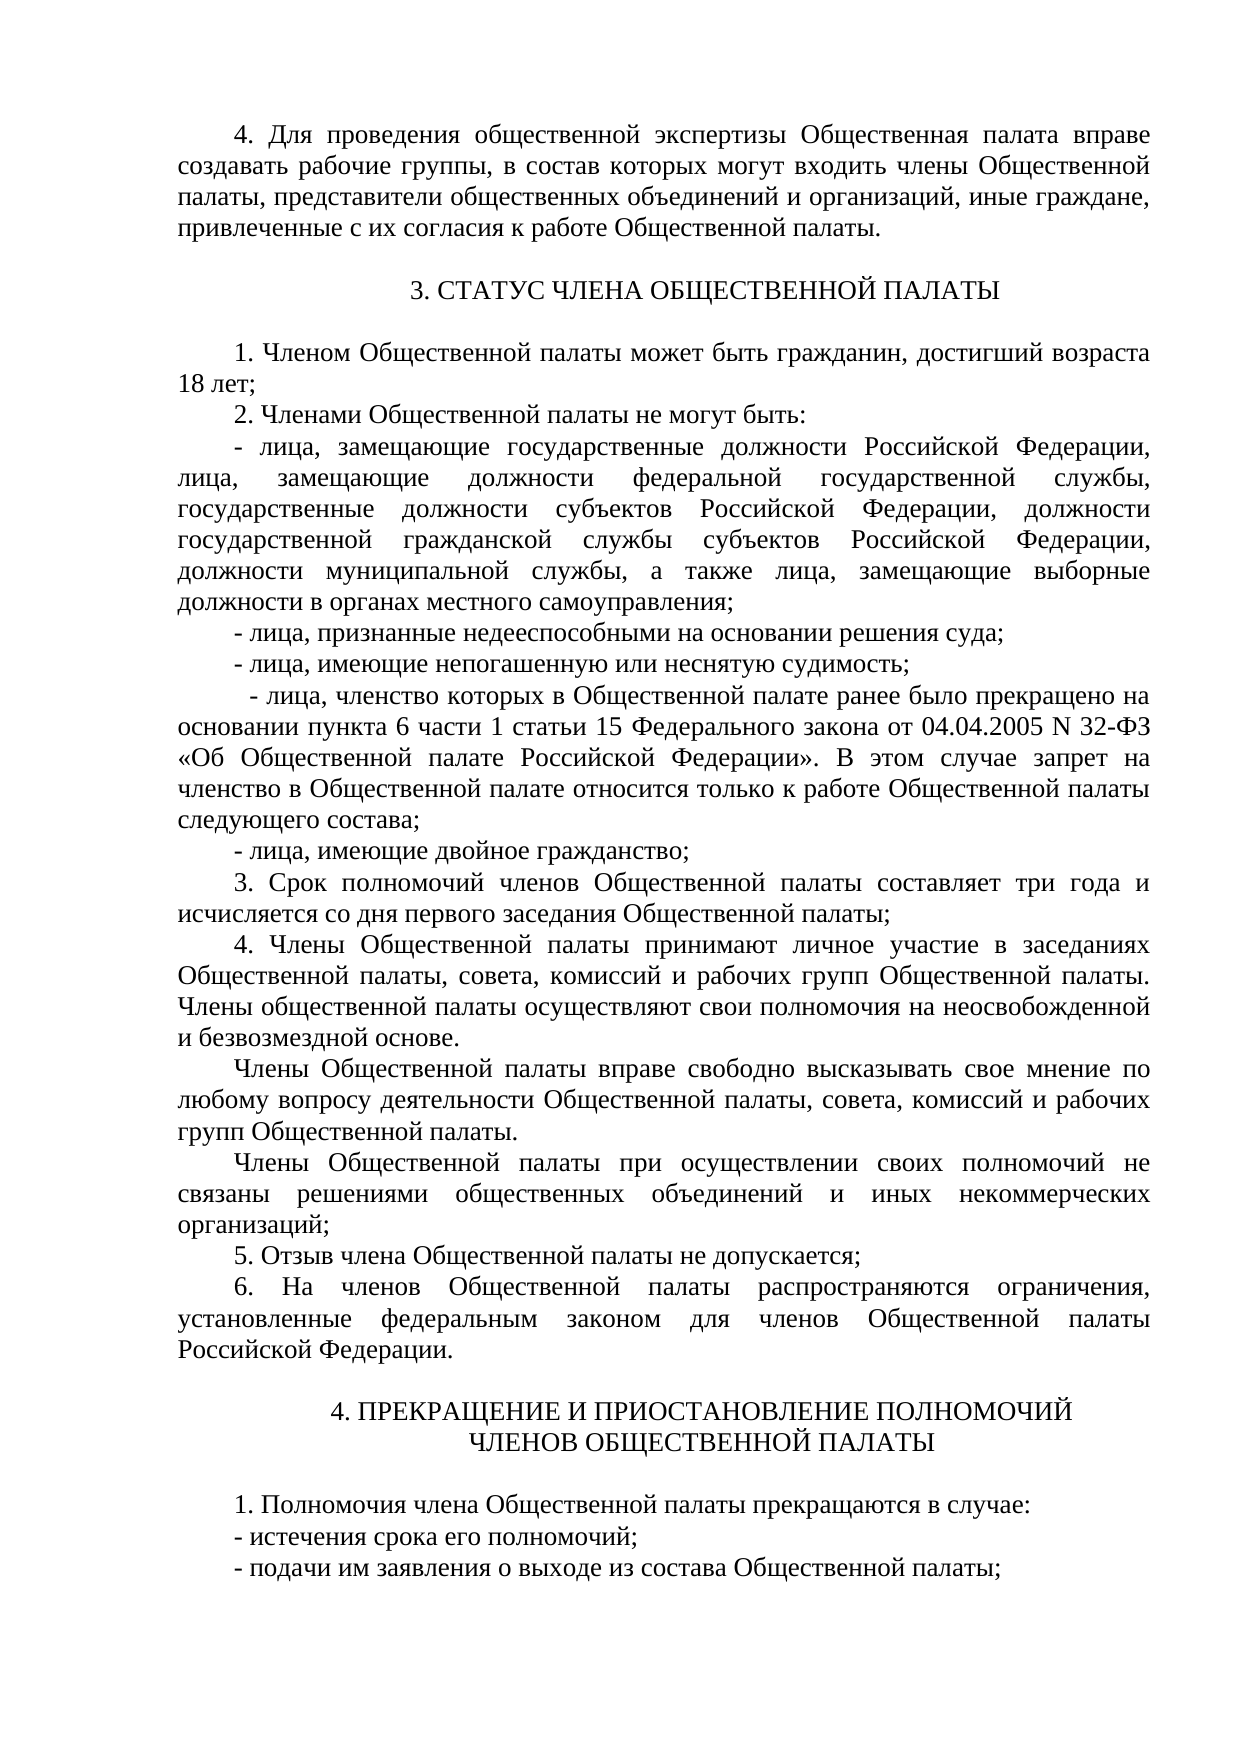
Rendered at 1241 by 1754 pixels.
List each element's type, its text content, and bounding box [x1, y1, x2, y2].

text - лица, имеющие двойное гражданство; [177, 834, 1152, 866]
text - лица, имеющие непогашенную или неснятую судимость; [177, 648, 1152, 679]
text 3. СТАТУС ЧЛЕНА ОБЩЕСТВЕННОЙ ПАЛАТЫ [177, 274, 1152, 305]
text - подачи им заявления о выходе из состава Общественной палаты; [177, 1551, 1152, 1582]
text - лица, замещающие государственные должности Российской Федерации, лица, замещающие должности федеральной государственной службы, государственные должности субъектов Российской Федерации, должности государственной гражданской службы субъектов Российской Федерации, должности муниципальной службы, а также лица, замещающие выборные должности в органах местного самоуправления; [177, 429, 1152, 616]
text 4. ПРЕКРАЩЕНИЕ И ПРИОСТАНОВЛЕНИЕ ПОЛНОМОЧИЙ [177, 1395, 1152, 1426]
text ЧЛЕНОВ ОБЩЕСТВЕННОЙ ПАЛАТЫ [177, 1426, 1152, 1457]
text 5. Отзыв члена Общественной палаты не допускается; [177, 1239, 1152, 1271]
text 3. Срок полномочий членов Общественной палаты составляет три года и исчисляется со дня первого заседания Общественной палаты; [177, 866, 1152, 928]
text 2. Членами Общественной палаты не могут быть: [177, 398, 1152, 429]
text 4. Члены Общественной палаты принимают личное участие в заседаниях Общественной палаты, совета, комиссий и рабочих групп Общественной палаты. Члены общественной палаты осуществляют свои полномочия на неосвобожденной и безвозмездной основе. [177, 928, 1152, 1052]
text - лица, признанные недееспособными на основании решения суда; [177, 616, 1152, 648]
text Члены Общественной палаты вправе свободно высказывать свое мнение по любому вопросу деятельности Общественной палаты, совета, комиссий и рабочих групп Общественной палаты. [177, 1052, 1152, 1146]
text 1. Полномочия члена Общественной палаты прекращаются в случае: [177, 1488, 1152, 1520]
text 1. Членом Общественной палаты может быть гражданин, достигший возраста 18 лет; [177, 336, 1152, 398]
text Члены Общественной палаты при осуществлении своих полномочий не связаны решениями общественных объединений и иных некоммерческих организаций; [177, 1146, 1152, 1239]
text 4. Для проведения общественной экспертизы Общественная палата вправе создавать рабочие группы, в состав которых могут входить члены Общественной палаты, представители общественных объединений и организаций, иные граждане, привлеченные с их согласия к работе Общественной палаты. [177, 118, 1152, 243]
text 6. На членов Общественной палаты распространяются ограничения, установленные федеральным законом для членов Общественной палаты Российской Федерации. [177, 1271, 1152, 1364]
text - лица, членство которых в Общественной палате ранее было прекращено на основании пункта 6 части 1 статьи 15 Федерального закона от 04.04.2005 N 32-ФЗ «Об Общественной палате Российской Федерации». В этом случае запрет на членство в Общественной палате относится только к работе Общественной палаты следующего состава; [177, 679, 1152, 834]
text - истечения срока его полномочий; [177, 1520, 1152, 1551]
